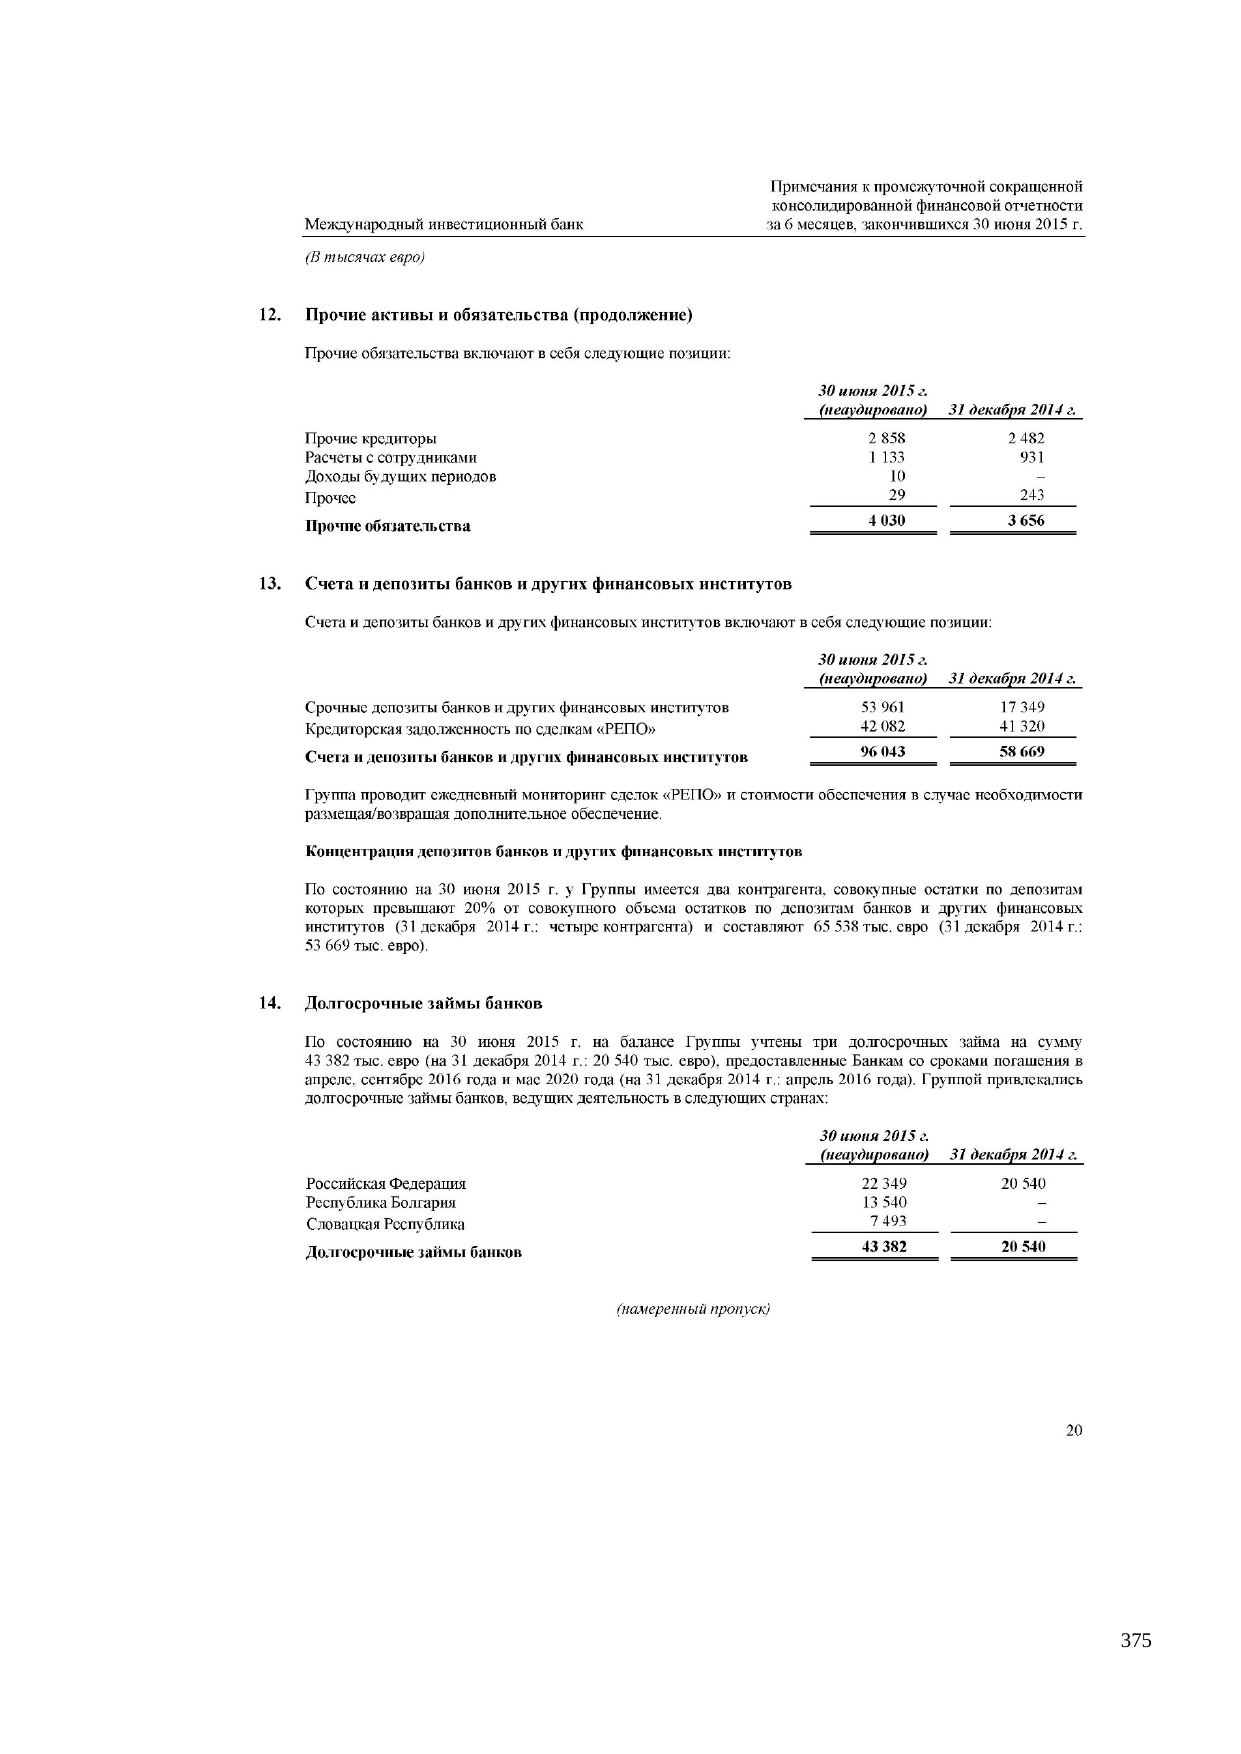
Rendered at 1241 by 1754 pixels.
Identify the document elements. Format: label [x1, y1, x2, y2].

picture [177, 118, 1152, 1497]
